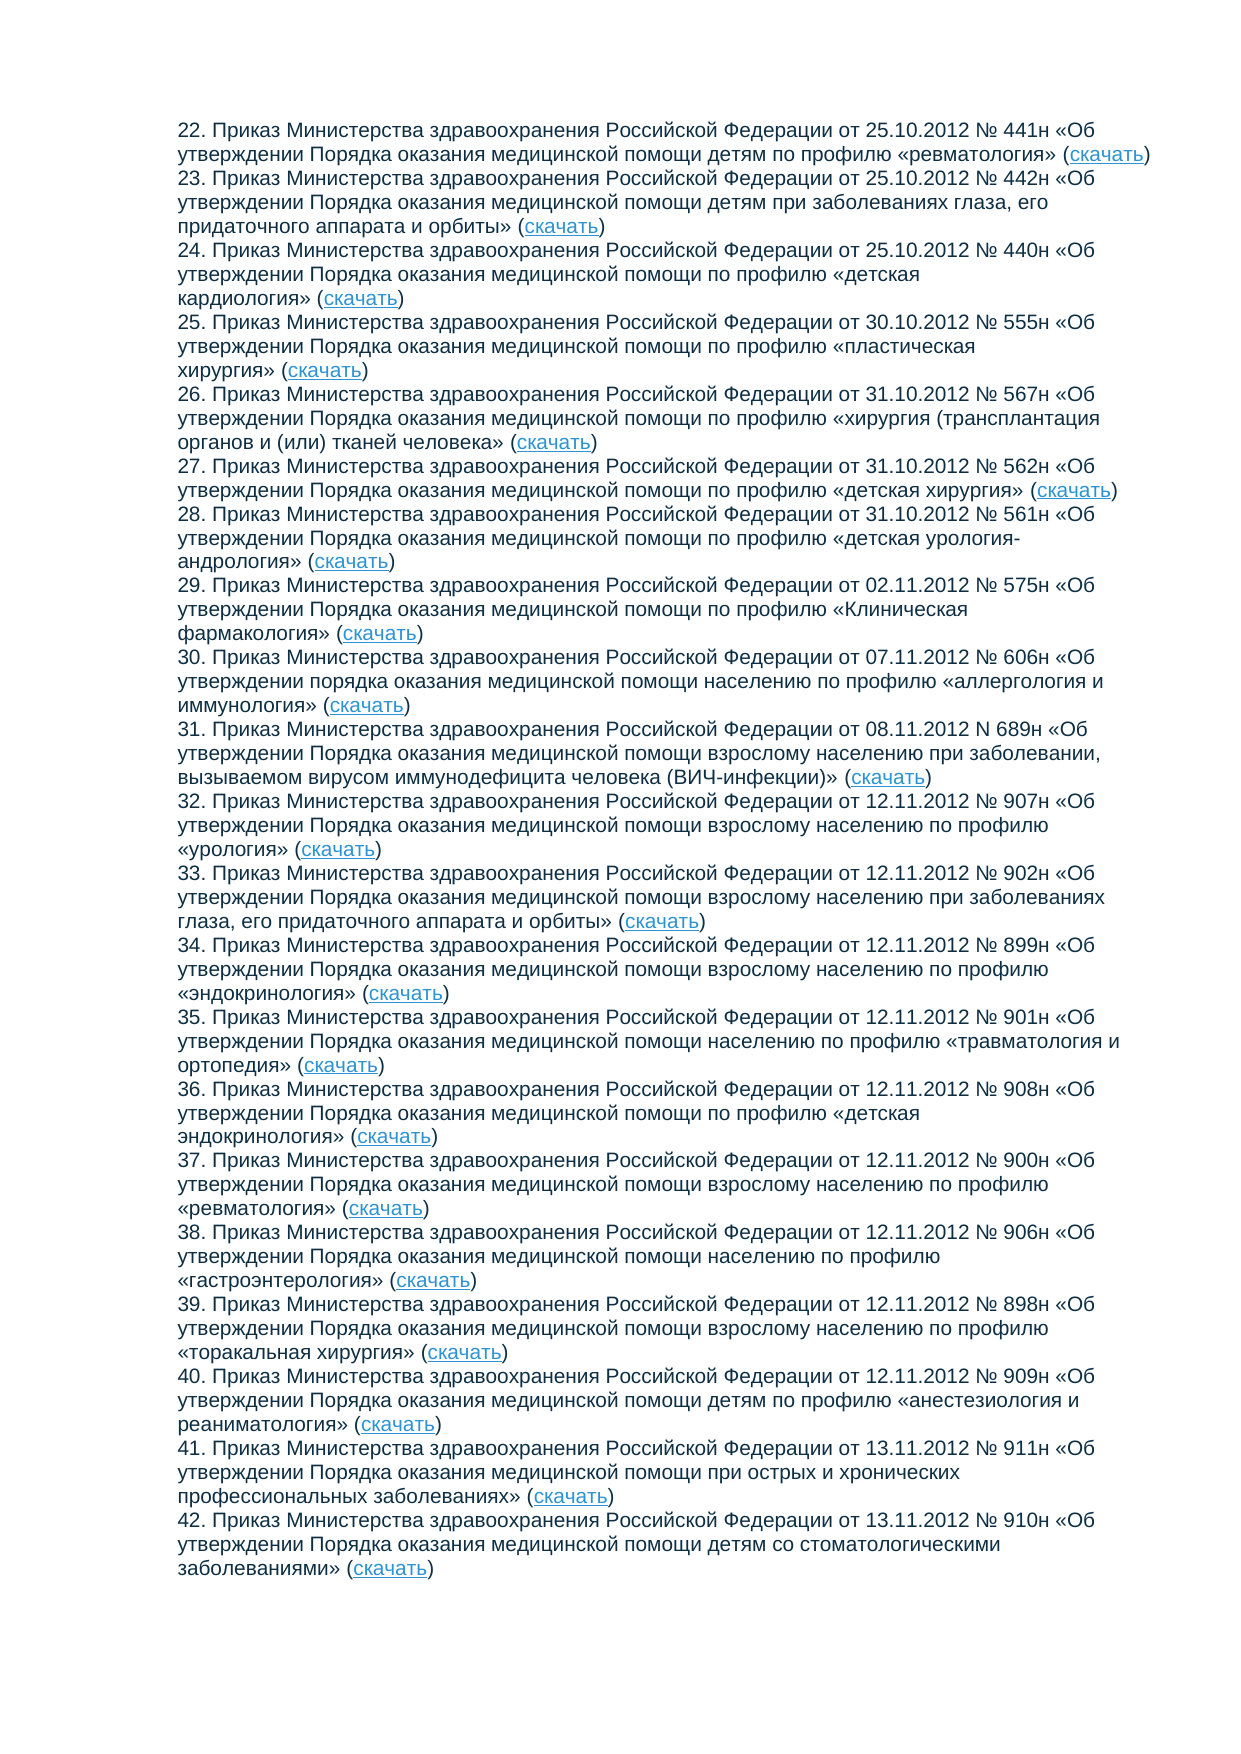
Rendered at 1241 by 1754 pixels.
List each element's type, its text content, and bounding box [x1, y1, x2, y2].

text 27. Приказ Министерства здравоохранения Российской Федерации от 31.10.2012 № 562н «Об утверждении Порядка оказания медицинской помощи по профилю «детская хирургия» (скачать) [177, 453, 1152, 501]
text 38. Приказ Министерства здравоохранения Российской Федерации от 12.11.2012 № 906н «Об утверждении Порядка оказания медицинской помощи населению по профилю «гастроэнтерология» (скачать) [177, 1220, 1152, 1292]
text 26. Приказ Министерства здравоохранения Российской Федерации от 31.10.2012 № 567н «Об утверждении Порядка оказания медицинской помощи по профилю «хирургия (трансплантация органов и (или) тканей человека» (скачать) [177, 382, 1152, 453]
text 30. Приказ Министерства здравоохранения Российской Федерации от 07.11.2012 № 606н «Об утверждении порядка оказания медицинской помощи населению по профилю «аллергология и иммунология» (скачать) [177, 645, 1152, 717]
text 42. Приказ Министерства здравоохранения Российской Федерации от 13.11.2012 № 910н «Об утверждении Порядка оказания медицинской помощи детям со стоматологическими заболеваниями» (скачать) [177, 1508, 1152, 1579]
text 36. Приказ Министерства здравоохранения Российской Федерации от 12.11.2012 № 908н «Об утверждении Порядка оказания медицинской помощи по профилю «детская эндокринология» (скачать) [177, 1076, 1152, 1148]
text 34. Приказ Министерства здравоохранения Российской Федерации от 12.11.2012 № 899н «Об утверждении Порядка оказания медицинской помощи взрослому населению по профилю «эндокринология» (скачать) [177, 933, 1152, 1004]
text 40. Приказ Министерства здравоохранения Российской Федерации от 12.11.2012 № 909н «Об утверждении Порядка оказания медицинской помощи детям по профилю «анестезиология и реаниматология» (скачать) [177, 1364, 1152, 1436]
text 24. Приказ Министерства здравоохранения Российской Федерации от 25.10.2012 № 440н «Об утверждении Порядка оказания медицинской помощи по профилю «детская кардиология» (скачать) [177, 238, 1152, 310]
text 39. Приказ Министерства здравоохранения Российской Федерации от 12.11.2012 № 898н «Об утверждении Порядка оказания медицинской помощи взрослому населению по профилю «торакальная хирургия» (скачать) [177, 1292, 1152, 1364]
text 29. Приказ Министерства здравоохранения Российской Федерации от 02.11.2012 № 575н «Об утверждении Порядка оказания медицинской помощи по профилю «Клиническая фармакология» (скачать) [177, 573, 1152, 645]
text 41. Приказ Министерства здравоохранения Российской Федерации от 13.11.2012 № 911н «Об утверждении Порядка оказания медицинской помощи при острых и хронических профессиональных заболеваниях» (скачать) [177, 1436, 1152, 1508]
text 22. Приказ Министерства здравоохранения Российской Федерации от 25.10.2012 № 441н «Об утверждении Порядка оказания медицинской помощи детям по профилю «ревматология» (скачать) [177, 118, 1152, 166]
text 23. Приказ Министерства здравоохранения Российской Федерации от 25.10.2012 № 442н «Об утверждении Порядка оказания медицинской помощи детям при заболеваниях глаза, его придаточного аппарата и орбиты» (скачать) [177, 166, 1152, 238]
text 28. Приказ Министерства здравоохранения Российской Федерации от 31.10.2012 № 561н «Об утверждении Порядка оказания медицинской помощи по профилю «детская урология-андрология» (скачать) [177, 501, 1152, 573]
text 37. Приказ Министерства здравоохранения Российской Федерации от 12.11.2012 № 900н «Об утверждении Порядка оказания медицинской помощи взрослому населению по профилю «ревматология» (скачать) [177, 1148, 1152, 1220]
text 35. Приказ Министерства здравоохранения Российской Федерации от 12.11.2012 № 901н «Об утверждении Порядка оказания медицинской помощи населению по профилю «травматология и ортопедия» (скачать) [177, 1004, 1152, 1076]
text 25. Приказ Министерства здравоохранения Российской Федерации от 30.10.2012 № 555н «Об утверждении Порядка оказания медицинской помощи по профилю «пластическая хирургия» (скачать) [177, 310, 1152, 382]
text 31. Приказ Министерства здравоохранения Российской Федерации от 08.11.2012 N 689н «Об утверждении Порядка оказания медицинской помощи взрослому населению при заболевании, вызываемом вирусом иммунодефицита человека (ВИЧ-инфекции)» (скачать) [177, 717, 1152, 789]
text 33. Приказ Министерства здравоохранения Российской Федерации от 12.11.2012 № 902н «Об утверждении Порядка оказания медицинской помощи взрослому населению при заболеваниях глаза, его придаточного аппарата и орбиты» (скачать) [177, 861, 1152, 933]
text 32. Приказ Министерства здравоохранения Российской Федерации от 12.11.2012 № 907н «Об утверждении Порядка оказания медицинской помощи взрослому населению по профилю «урология» (скачать) [177, 789, 1152, 861]
